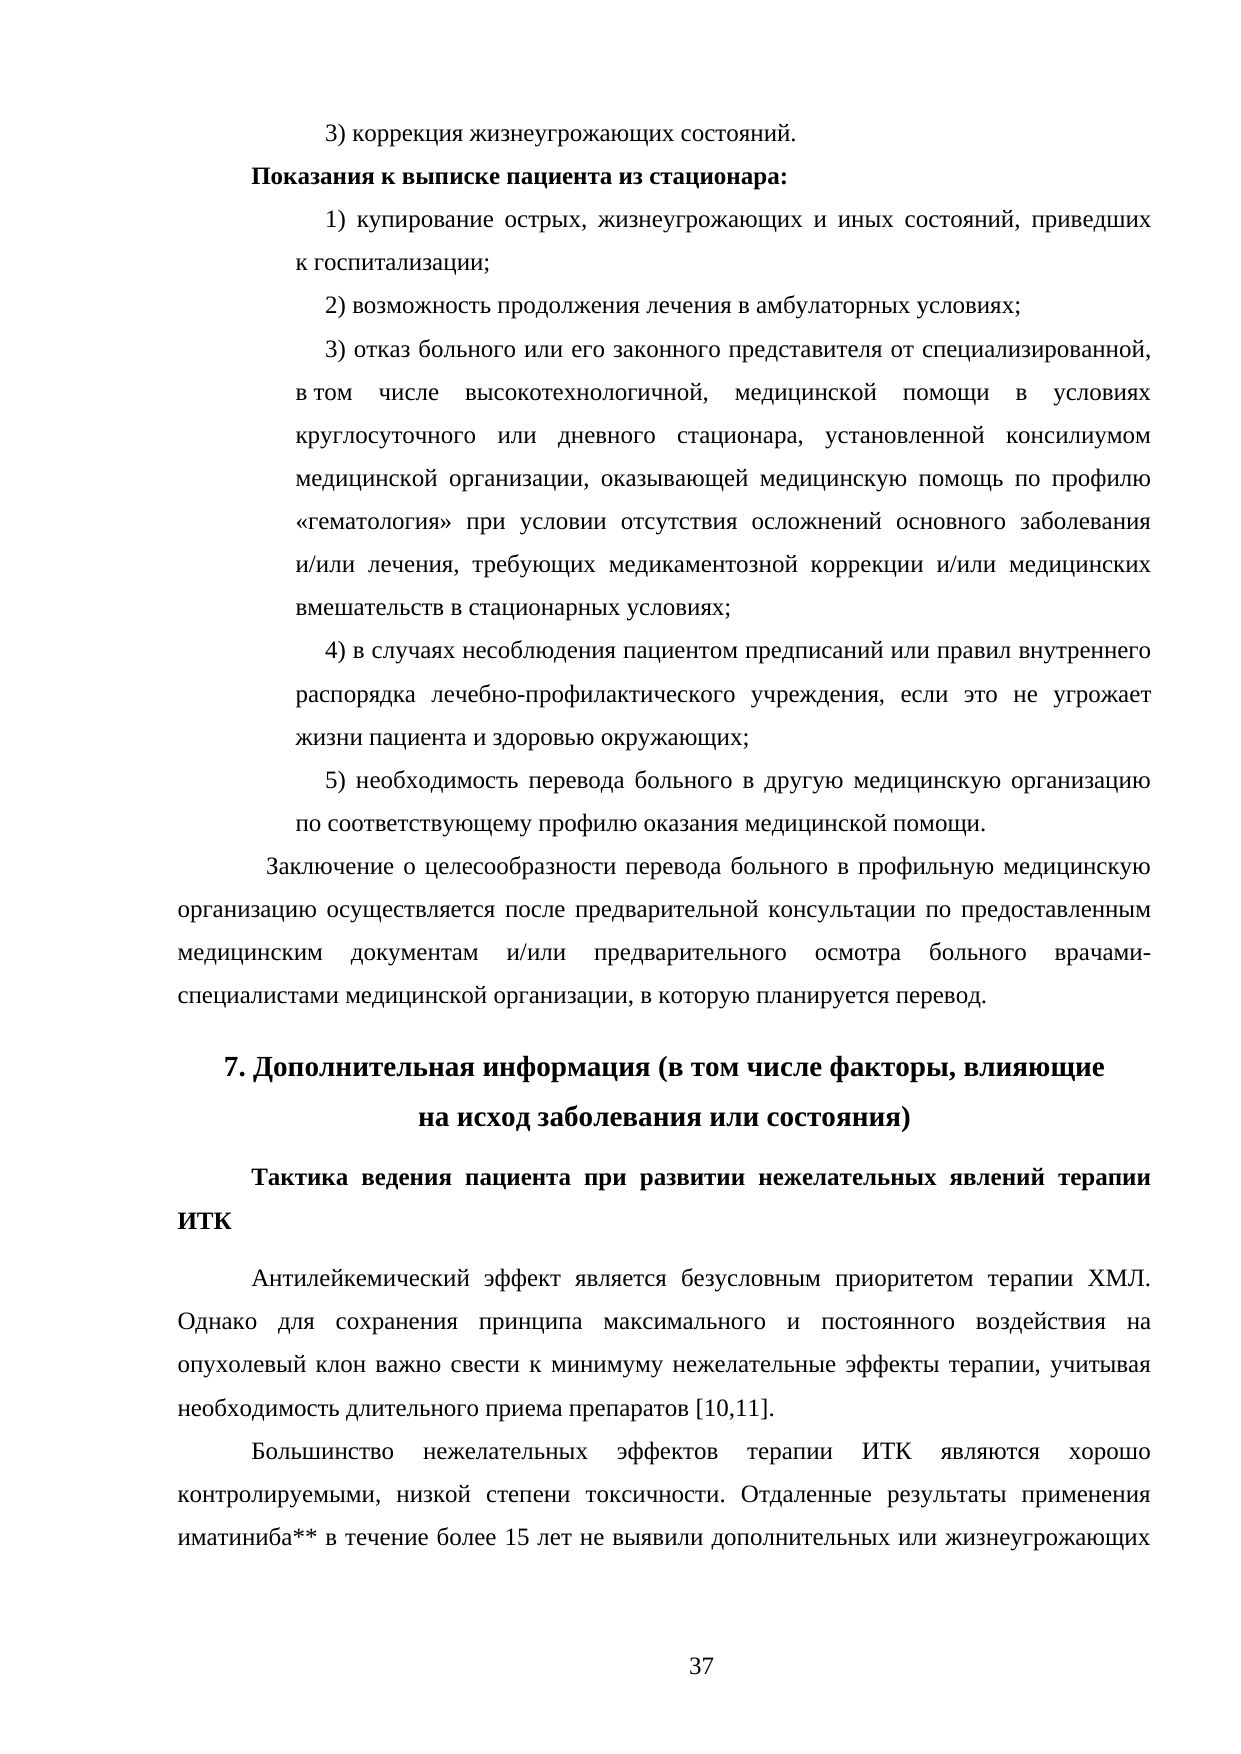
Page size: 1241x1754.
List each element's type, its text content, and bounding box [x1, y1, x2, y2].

text 2) возможность продолжения лечения в амбулаторных условиях; [295, 291, 1152, 319]
text Заключение о целесообразности перевода больного в профильную медицинскую организацию осуществляется после предварительной консультации по предоставленным медицинским документам и/или предварительного осмотра больного врачами-специалистами медицинской организации, в которую планируется перевод. [177, 851, 1152, 1009]
text 3) коррекция жизнеугрожающих состояний. [295, 118, 1152, 147]
text 5) необходимость перевода больного в другую медицинскую организацию по соответствующему профилю оказания медицинской помощи. [295, 765, 1152, 837]
text 4) в случаях несоблюдения пациентом предписаний или правил внутреннего распорядка лечебно-профилактического учреждения, если это не угрожает жизни пациента и здоровью окружающих; [295, 636, 1152, 751]
text Антилейкемический эффект является безусловным приоритетом терапии ХМЛ. Однако для сохранения принципа максимального и постоянного воздействия на опухолевый клон важно свести к минимуму нежелательные эффекты терапии, учитывая необходимость длительного приема препаратов [10,11]. [177, 1263, 1152, 1421]
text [177, 1436, 1152, 1551]
text 1) купирование острых, жизнеугрожающих и иных состояний, приведших к госпитализации; [295, 204, 1152, 276]
text 3) отказ больного или его законного представителя от специализированной, в том числе высокотехнологичной, медицинской помощи в условиях круглосуточного или дневного стационара, установленной консилиумом медицинской организации, оказывающей медицинскую помощь по профилю «гематология» при условии отсутствия осложнений основного заболевания и/или лечения, требующих медикаментозной коррекции и/или медицинских вмешательств в стационарных условиях; [295, 334, 1152, 621]
text 7. Дополнительная информация (в том числе факторы, влияющие на исход заболевания или состояния) [177, 1049, 1152, 1133]
text Показания к выписке пациента из стационара: [177, 161, 1152, 190]
text Тактика ведения пациента при развитии нежелательных явлений терапии ИТК [177, 1162, 1152, 1235]
